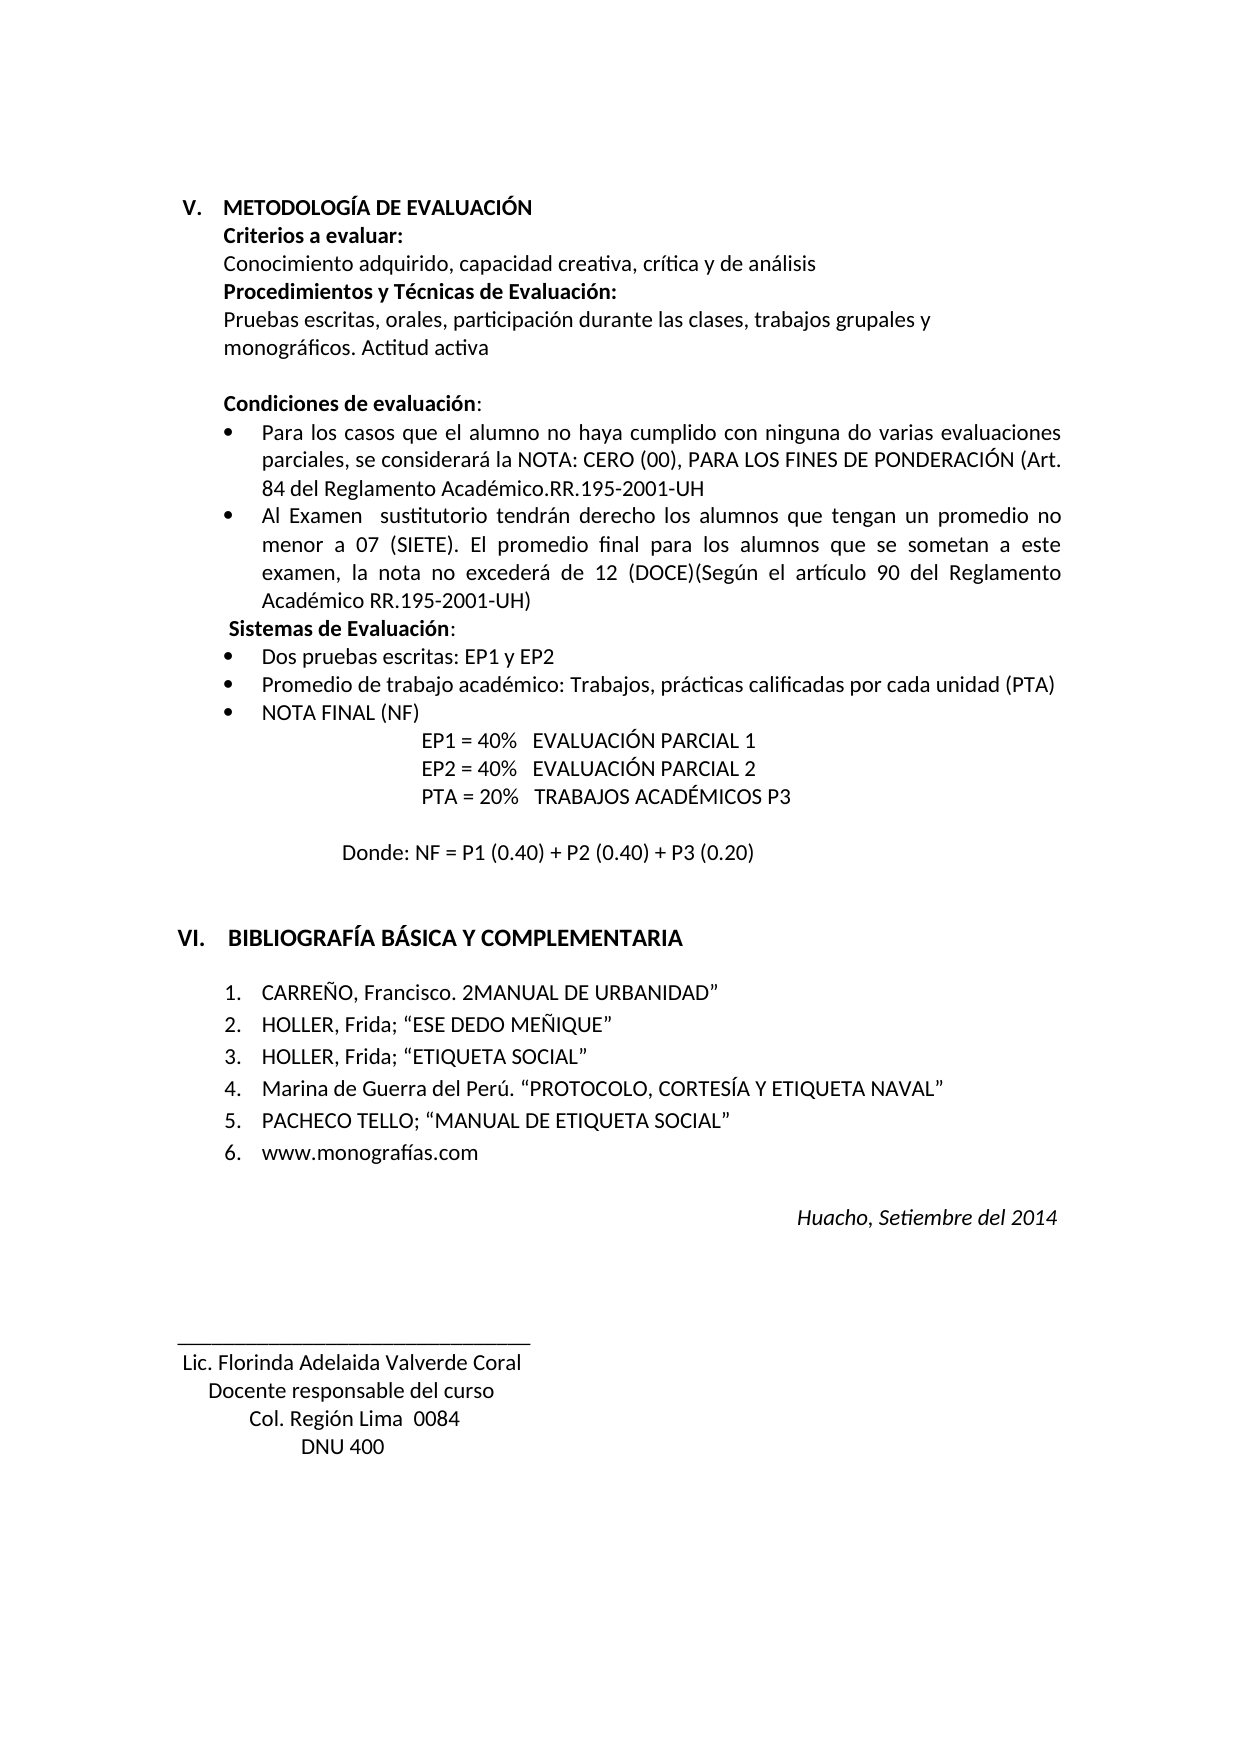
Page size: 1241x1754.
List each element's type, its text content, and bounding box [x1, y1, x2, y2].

list Promedio de trabajo académico: Trabajos, prácticas calificadas por cada unidad (PTA) [224, 670, 1063, 698]
list Al Examen sustitutorio tendrán derecho los alumnos que tengan un promedio no menor a 07 (SIETE). El promedio final para los alumnos que se sometan a este examen, la nota no excederá de 12 (DOCE)(Según el artículo 90 del Reglamento Académico RR.195-2001-UH) [224, 502, 1063, 614]
list HOLLER, Frida; “ESE DEDO MEÑIQUE” [224, 1010, 1063, 1038]
list Dos pruebas escritas: EP1 y EP2 [224, 642, 1063, 670]
list PACHECO TELLO; “MANUAL DE ETIQUETA SOCIAL” [224, 1106, 1063, 1134]
text monográficos. Actitud activa [177, 333, 1063, 362]
text Conocimiento adquirido, capacidad creativa, crítica y de análisis [177, 249, 1063, 277]
list www.monografías.com [224, 1138, 1063, 1167]
list Huacho, Setiembre del 2014 [262, 1203, 1063, 1231]
text Col. Región Lima 0084 [177, 1404, 1063, 1432]
text EP2 = 40% EVALUACIÓN PARCIAL 2 [262, 754, 1063, 782]
text VI. BIBLIOGRAFÍA BÁSICA Y COMPLEMENTARIA [177, 922, 1063, 952]
text Condiciones de evaluación: [177, 389, 1063, 418]
text DNU 400 [177, 1432, 1063, 1460]
text Sistemas de Evaluación: [177, 614, 1063, 642]
text Procedimientos y Técnicas de Evaluación: [177, 277, 1063, 306]
text Lic. Florinda Adelaida Valverde Coral [177, 1348, 1063, 1376]
text Criterios a evaluar: [177, 221, 1063, 249]
list CARREÑO, Francisco. 2MANUAL DE URBANIDAD” [224, 978, 1063, 1006]
text V. METODOLOGÍA DE EVALUACIÓN [177, 193, 1063, 221]
text Donde: NF = P1 (0.40) + P2 (0.40) + P3 (0.20) [177, 838, 1063, 866]
text EP1 = 40% EVALUACIÓN PARCIAL 1 [262, 726, 1063, 754]
list NOTA FINAL (NF) [224, 698, 1063, 726]
list Marina de Guerra del Perú. “PROTOCOLO, CORTESÍA Y ETIQUETA NAVAL” [224, 1074, 1063, 1102]
list HOLLER, Frida; “ETIQUETA SOCIAL” [224, 1042, 1063, 1070]
text _______________________________ [177, 1320, 1063, 1348]
text Docente responsable del curso [177, 1376, 1063, 1404]
text PTA = 20% TRABAJOS ACADÉMICOS P3 [262, 782, 1063, 810]
list Para los casos que el alumno no haya cumplido con ninguna do varias evaluaciones parciales, se considerará la NOTA: CERO (00), PARA LOS FINES DE PONDERACIÓN (Art. 84 del Reglamento Académico.RR.195-2001-UH [224, 418, 1063, 502]
text Pruebas escritas, orales, participación durante las clases, trabajos grupales y [177, 306, 1063, 333]
